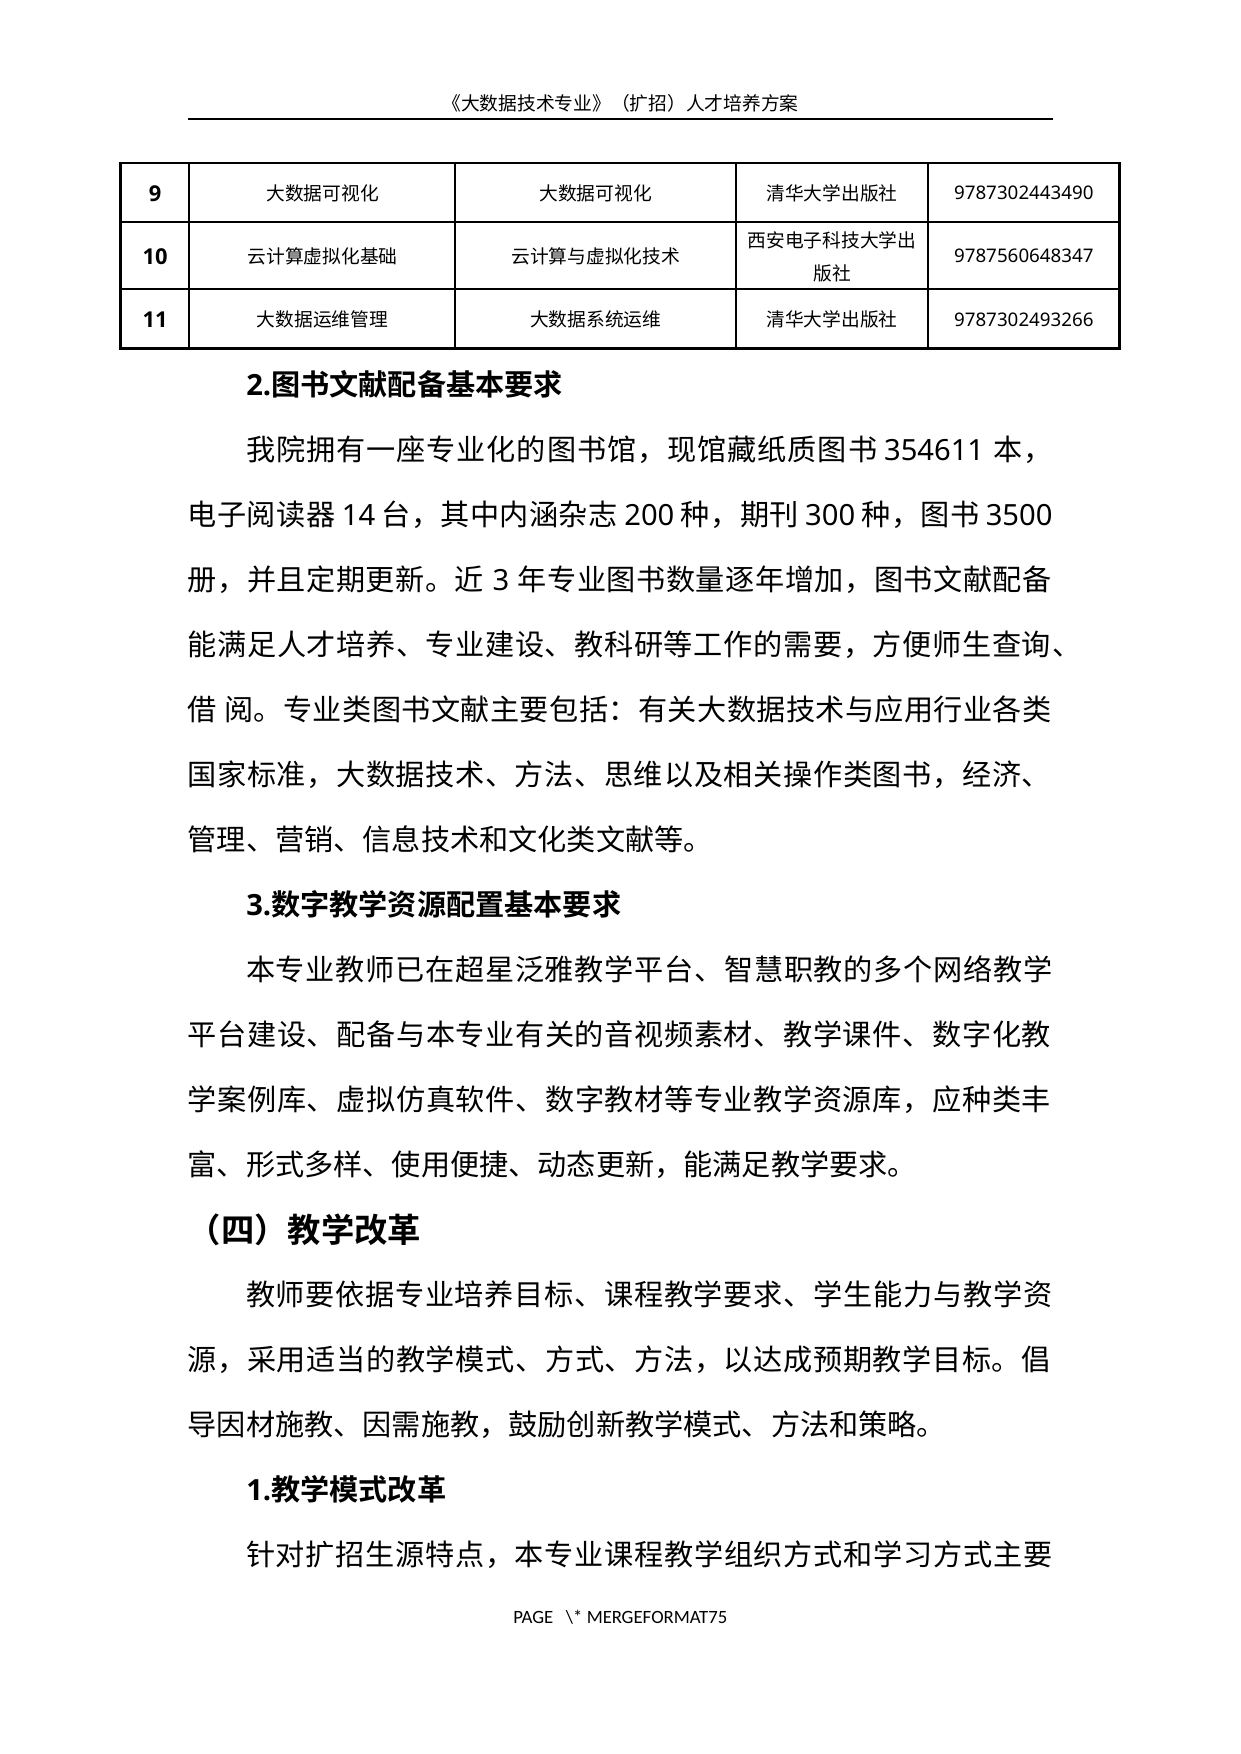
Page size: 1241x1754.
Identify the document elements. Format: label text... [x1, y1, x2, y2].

table_cell 大数据可视化 [456, 164, 735, 221]
text 教师要依据专业培养目标、课程教学要求、学生能力与教学资源，采用适当的教学模式、方式、方法，以达成预期教学目标。倡导因材施教、因需施教，鼓励创新教学模式、方法和策略。 [187, 1260, 1053, 1455]
table_cell 云计算虚拟化基础 [190, 223, 454, 288]
table_cell 大数据运维管理 [190, 290, 454, 347]
table_cell 11 [122, 290, 188, 347]
table_cell 云计算与虚拟化技术 [456, 223, 735, 288]
table_cell 10 [122, 223, 188, 288]
table_cell 9787560648347 [929, 223, 1118, 288]
text 3.数字教学资源配置基本要求 [187, 870, 1053, 935]
table_cell 9787302443490 [929, 164, 1118, 221]
text （四）教学改革 [187, 1195, 1053, 1260]
table_cell 9787302493266 [929, 290, 1118, 347]
table_cell 大数据可视化 [190, 164, 454, 221]
text 我院拥有一座专业化的图书馆，现馆藏纸质图书354611 本，电子阅读器14台，其中内涵杂志200种，期刊300种，图书3500册，并且定期更新。近 3 年专业图书数量逐年增加，图书文献配备能满足人才培养、专业建设、教科研等工作的需要，方便师生查询、借 阅。专业类图书文献主要包括：有关大数据技术与应用行业各类国家标准，大数据技术、方法、思维以及相关操作类图书，经济、管理、营销、信息技术和文化类文献等。 [187, 415, 1053, 870]
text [187, 1520, 1053, 1585]
table_cell 大数据系统运维 [456, 290, 735, 347]
text 2.图书文献配备基本要求 [187, 350, 1053, 415]
text 1.教学模式改革 [187, 1455, 1053, 1520]
table_cell 清华大学出版社 [737, 164, 927, 221]
text 本专业教师已在超星泛雅教学平台、智慧职教的多个网络教学平台建设、配备与本专业有关的音视频素材、教学课件、数字化教学案例库、虚拟仿真软件、数字教材等专业教学资源库，应种类丰富、形式多样、使用便捷、动态更新，能满足教学要求。 [187, 935, 1053, 1195]
table_cell 清华大学出版社 [737, 290, 927, 347]
table_cell 西安电子科技大学出版社 [737, 223, 927, 288]
table_cell 9 [122, 164, 188, 221]
